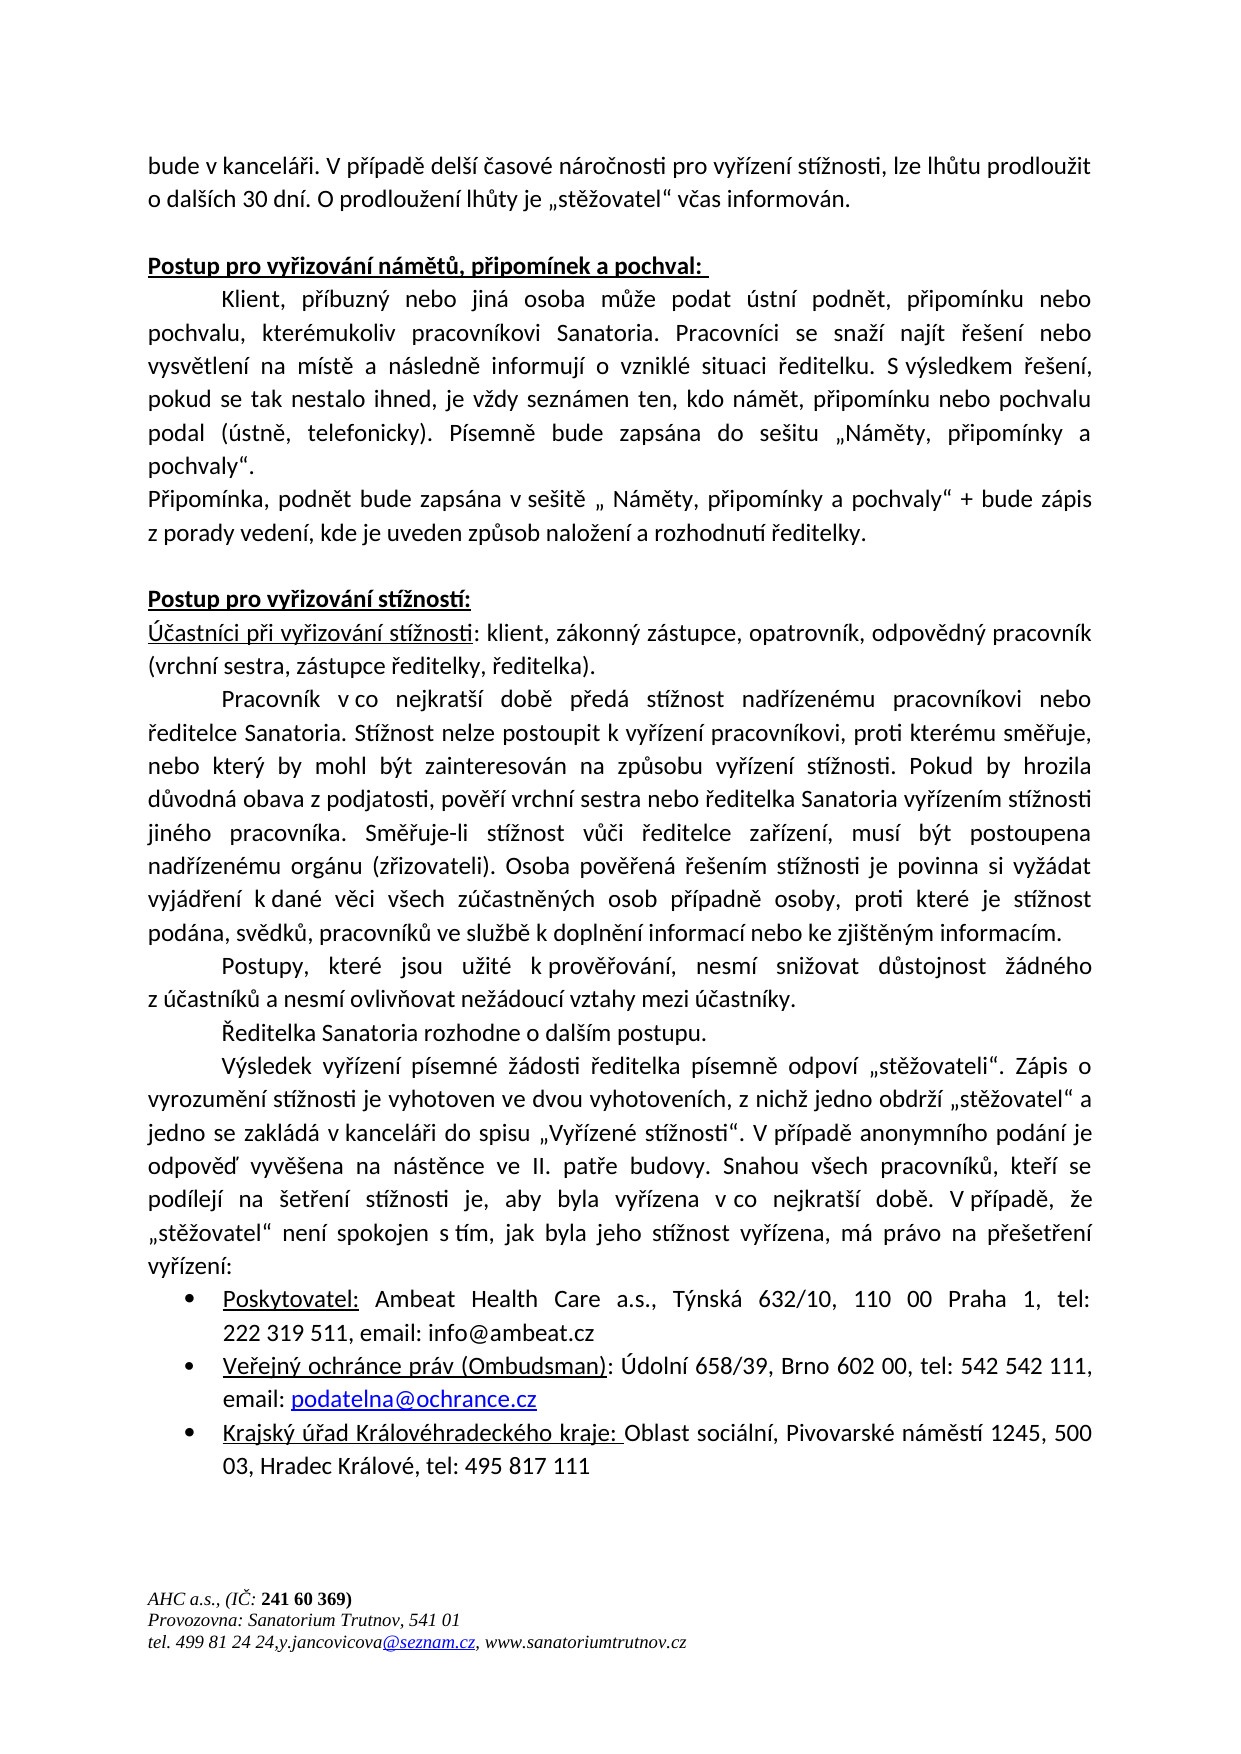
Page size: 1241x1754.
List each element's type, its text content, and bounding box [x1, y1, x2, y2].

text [148, 148, 1093, 214]
text Klient, příbuzný nebo jiná osoba může podat ústní podnět, připomínku nebo pochvalu, kterémukoliv pracovníkovi Sanatoria. Pracovníci se snaží najít řešení nebo vysvětlení na místě a následně informují o vzniklé situaci ředitelku. S výsledkem řešení, pokud se tak nestalo ihned, je vždy seznámen ten, kdo námět, připomínku nebo pochvalu podal (ústně, telefonicky). Písemně bude zapsána do sešitu „Náměty, připomínky a pochvaly“. [148, 281, 1093, 481]
text Ředitelka Sanatoria rozhodne o dalším postupu. [148, 1014, 1093, 1048]
list Veřejný ochránce práv (Ombudsman): Údolní 658/39, Brno 602 00, tel: 542 542 111, email: podatelna@ochrance.cz [185, 1348, 1093, 1414]
text Postupy, které jsou užité k prověřování, nesmí snižovat důstojnost žádného z účastníků a nesmí ovlivňovat nežádoucí vztahy mezi účastníky. [148, 948, 1093, 1014]
list Krajský úřad Královéhradeckého kraje: Oblast sociální, Pivovarské náměstí 1245, 500 03, Hradec Králové, tel: 495 817 111 [185, 1414, 1093, 1481]
text Výsledek vyřízení písemné žádosti ředitelka písemně odpoví „stěžovateli“. Zápis o vyrozumění stížnosti je vyhotoven ve dvou vyhotoveních, z nichž jedno obdrží „stěžovatel“ a jedno se zakládá v kanceláři do spisu „Vyřízené stížnosti“. V případě anonymního podání je odpověď vyvěšena na nástěnce ve II. patře budovy. Snahou všech pracovníků, kteří se podílejí na šetření stížnosti je, aby byla vyřízena v co nejkratší době. V případě, že „stěžovatel“ není spokojen s tím, jak byla jeho stížnost vyřízena, má právo na přešetření vyřízení: [148, 1048, 1093, 1281]
text Účastníci při vyřizování stížnosti: klient, zákonný zástupce, opatrovník, odpovědný pracovník (vrchní sestra, zástupce ředitelky, ředitelka). [148, 614, 1093, 681]
text Připomínka, podnět bude zapsána v sešitě „ Náměty, připomínky a pochvaly“ + bude zápis z porady vedení, kde je uveden způsob naložení a rozhodnutí ředitelky. [148, 481, 1093, 548]
text Postup pro vyřizování stížností: [148, 581, 1093, 614]
list Poskytovatel: Ambeat Health Care a.s., Týnská 632/10, 110 00 Praha 1, tel: 222 319 511, email: info@ambeat.cz [185, 1281, 1093, 1348]
text Pracovník v co nejkratší době předá stížnost nadřízenému pracovníkovi nebo ředitelce Sanatoria. Stížnost nelze postoupit k vyřízení pracovníkovi, proti kterému směřuje, nebo který by mohl být zainteresován na způsobu vyřízení stížnosti. Pokud by hrozila důvodná obava z podjatosti, pověří vrchní sestra nebo ředitelka Sanatoria vyřízením stížnosti jiného pracovníka. Směřuje-li stížnost vůči ředitelce zařízení, musí být postoupena nadřízenému orgánu (zřizovateli). Osoba pověřená řešením stížnosti je povinna si vyžádat vyjádření k dané věci všech zúčastněných osob případně osoby, proti které je stížnost podána, svědků, pracovníků ve službě k doplnění informací nebo ke zjištěným informacím. [148, 681, 1093, 948]
text Postup pro vyřizování námětů, připomínek a pochval: [148, 248, 1093, 281]
